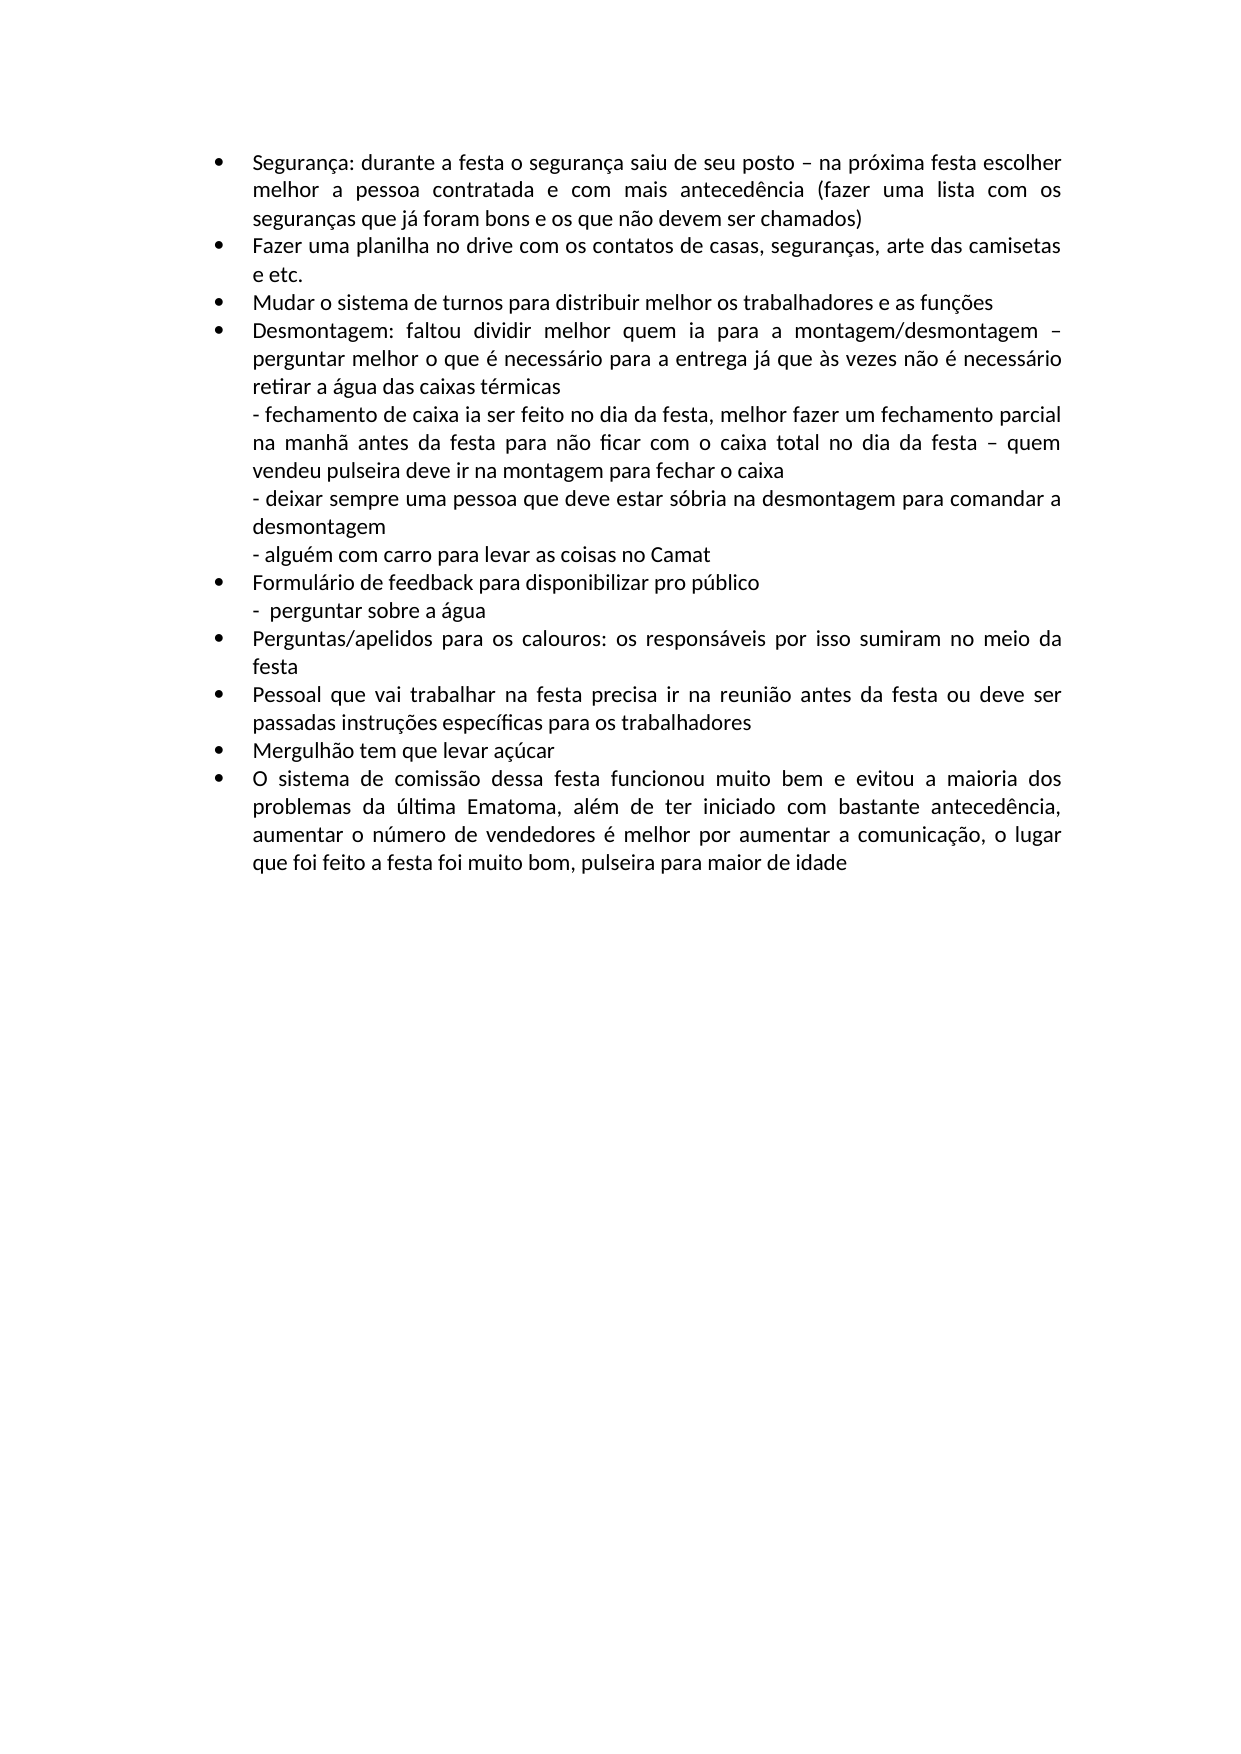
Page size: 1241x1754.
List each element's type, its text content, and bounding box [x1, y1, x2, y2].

list Fazer uma planilha no drive com os contatos de casas, seguranças, arte das camisetas e etc. [215, 232, 1063, 288]
list Desmontagem: faltou dividir melhor quem ia para a montagem/desmontagem – perguntar melhor o que é necessário para a entrega já que às vezes não é necessário retirar a água das caixas térmicas - fechamento de caixa ia ser feito no dia da festa, melhor fazer um fechamento parcial na manhã antes da festa para não ficar com o caixa total no dia da festa – quem vendeu pulseira deve ir na montagem para fechar o caixa - deixar sempre uma pessoa que deve estar sóbria na desmontagem para comandar a desmontagem - alguém com carro para levar as coisas no Camat [215, 316, 1063, 568]
list Segurança: durante a festa o segurança saiu de seu posto – na próxima festa escolher melhor a pessoa contratada e com mais antecedência (fazer uma lista com os seguranças que já foram bons e os que não devem ser chamados) [215, 148, 1063, 232]
list Mudar o sistema de turnos para distribuir melhor os trabalhadores e as funções [215, 288, 1063, 316]
list Pessoal que vai trabalhar na festa precisa ir na reunião antes da festa ou deve ser passadas instruções específicas para os trabalhadores [215, 680, 1063, 736]
list Perguntas/apelidos para os calouros: os responsáveis por isso sumiram no meio da festa [215, 624, 1063, 680]
list Formulário de feedback para disponibilizar pro público - perguntar sobre a água [215, 568, 1063, 624]
list O sistema de comissão dessa festa funcionou muito bem e evitou a maioria dos problemas da última Ematoma, além de ter iniciado com bastante antecedência, aumentar o número de vendedores é melhor por aumentar a comunicação, o lugar que foi feito a festa foi muito bom, pulseira para maior de idade [215, 764, 1063, 876]
list Mergulhão tem que levar açúcar [215, 736, 1063, 764]
